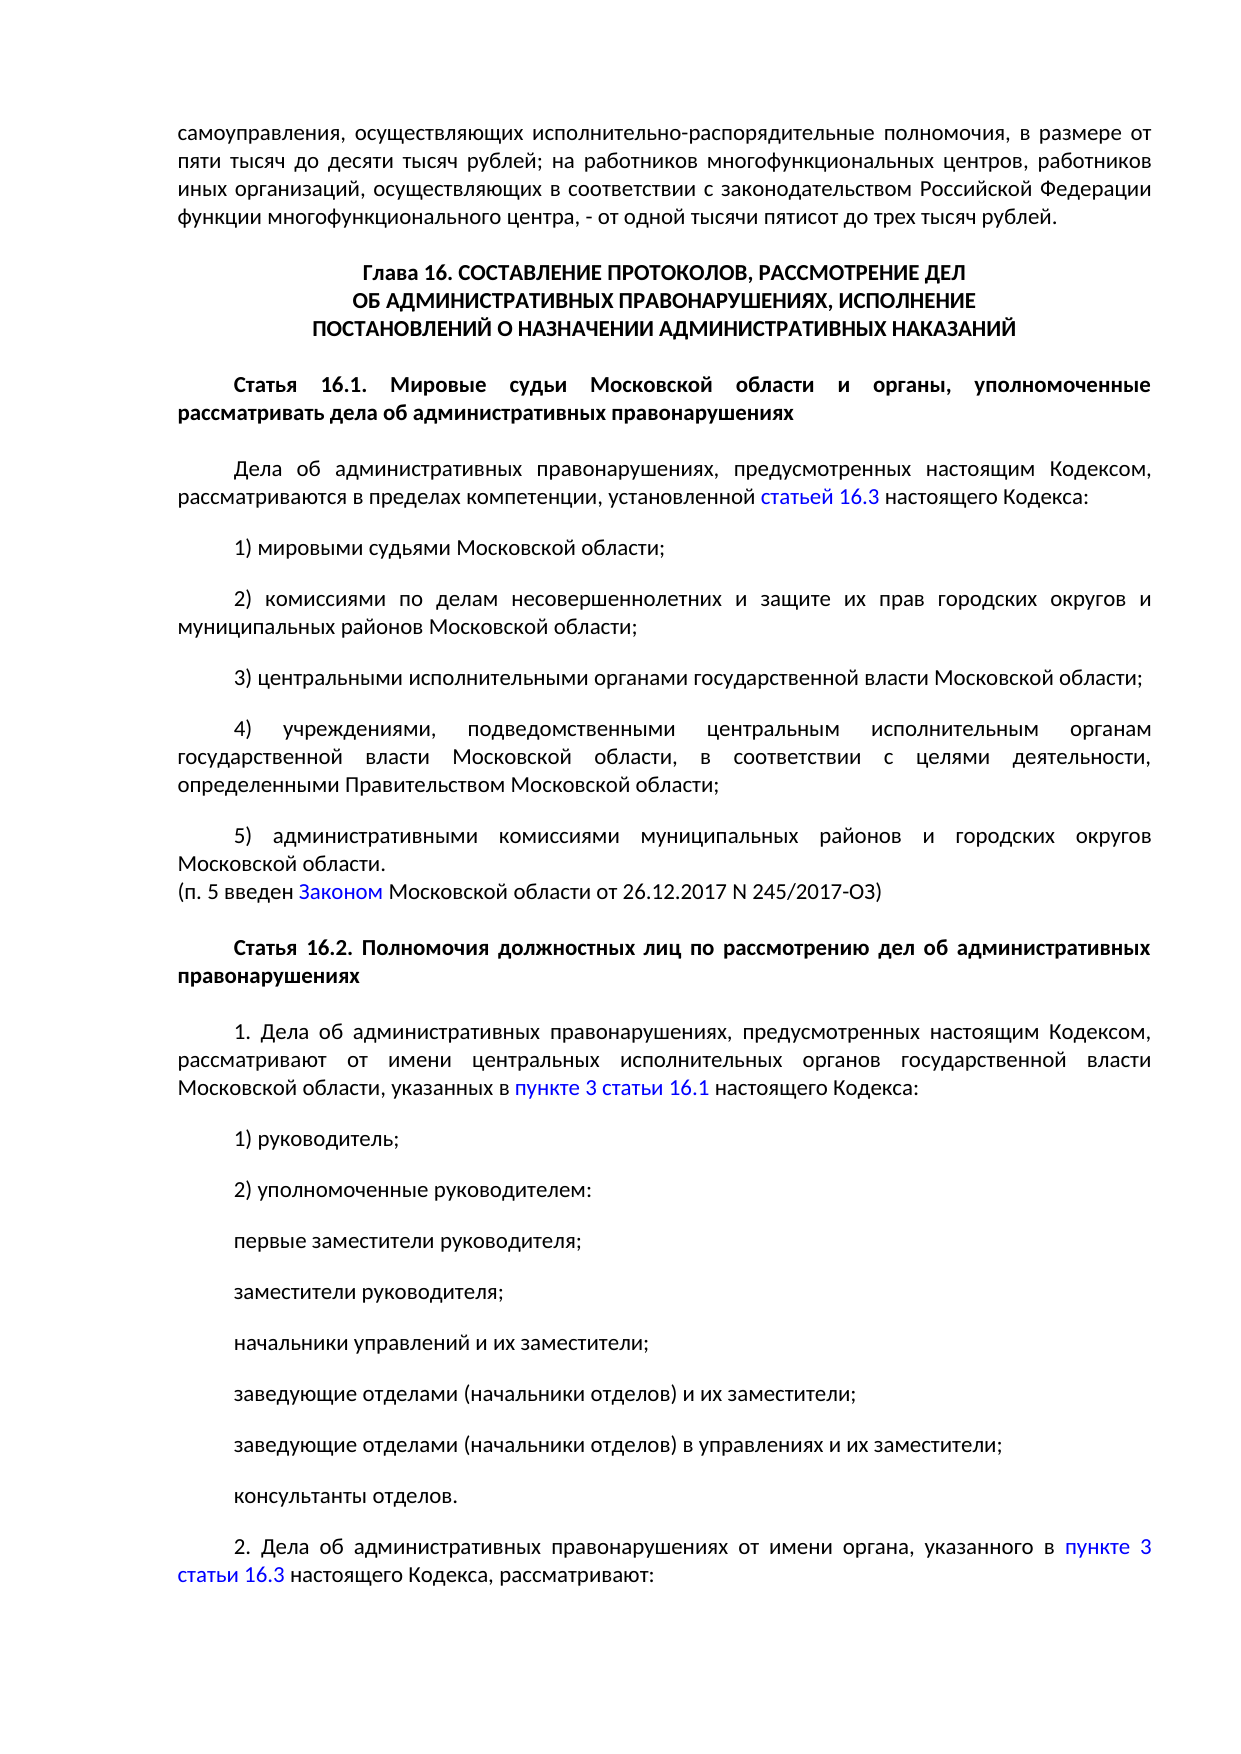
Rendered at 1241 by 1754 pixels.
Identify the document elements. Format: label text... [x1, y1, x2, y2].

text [177, 118, 1152, 230]
text (п. 5 введен Законом Московской области от 26.12.2017 N 245/2017-ОЗ) [177, 877, 1152, 905]
text 4) учреждениями, подведомственными центральным исполнительным органам государственной власти Московской области, в соответствии с целями деятельности, определенными Правительством Московской области; [177, 714, 1152, 798]
text первые заместители руководителя; [177, 1226, 1152, 1254]
title Статья 16.2. Полномочия должностных лиц по рассмотрению дел об административных правонарушениях [177, 933, 1152, 989]
text 1) руководитель; [177, 1124, 1152, 1152]
text заместители руководителя; [177, 1277, 1152, 1305]
text 2) уполномоченные руководителем: [177, 1175, 1152, 1203]
text консультанты отделов. [177, 1481, 1152, 1509]
text 3) центральными исполнительными органами государственной власти Московской области; [177, 663, 1152, 691]
title Глава 16. СОСТАВЛЕНИЕ ПРОТОКОЛОВ, РАССМОТРЕНИЕ ДЕЛ [177, 258, 1152, 286]
text заведующие отделами (начальники отделов) в управлениях и их заместители; [177, 1430, 1152, 1458]
text начальники управлений и их заместители; [177, 1328, 1152, 1356]
text 1) мировыми судьями Московской области; [177, 533, 1152, 561]
text 2) комиссиями по делам несовершеннолетних и защите их прав городских округов и муниципальных районов Московской области; [177, 584, 1152, 640]
text заведующие отделами (начальники отделов) и их заместители; [177, 1379, 1152, 1407]
text 5) административными комиссиями муниципальных районов и городских округов Московской области. [177, 821, 1152, 877]
title Статья 16.1. Мировые судьи Московской области и органы, уполномоченные рассматривать дела об административных правонарушениях [177, 370, 1152, 426]
title ПОСТАНОВЛЕНИЙ О НАЗНАЧЕНИИ АДМИНИСТРАТИВНЫХ НАКАЗАНИЙ [177, 314, 1152, 342]
title ОБ АДМИНИСТРАТИВНЫХ ПРАВОНАРУШЕНИЯХ, ИСПОЛНЕНИЕ [177, 286, 1152, 314]
text 2. Дела об административных правонарушениях от имени органа, указанного в пункте 3 статьи 16.3 настоящего Кодекса, рассматривают: [177, 1532, 1152, 1588]
text Дела об административных правонарушениях, предусмотренных настоящим Кодексом, рассматриваются в пределах компетенции, установленной статьей 16.3 настоящего Кодекса: [177, 454, 1152, 510]
text 1. Дела об административных правонарушениях, предусмотренных настоящим Кодексом, рассматривают от имени центральных исполнительных органов государственной власти Московской области, указанных в пункте 3 статьи 16.1 настоящего Кодекса: [177, 1017, 1152, 1101]
